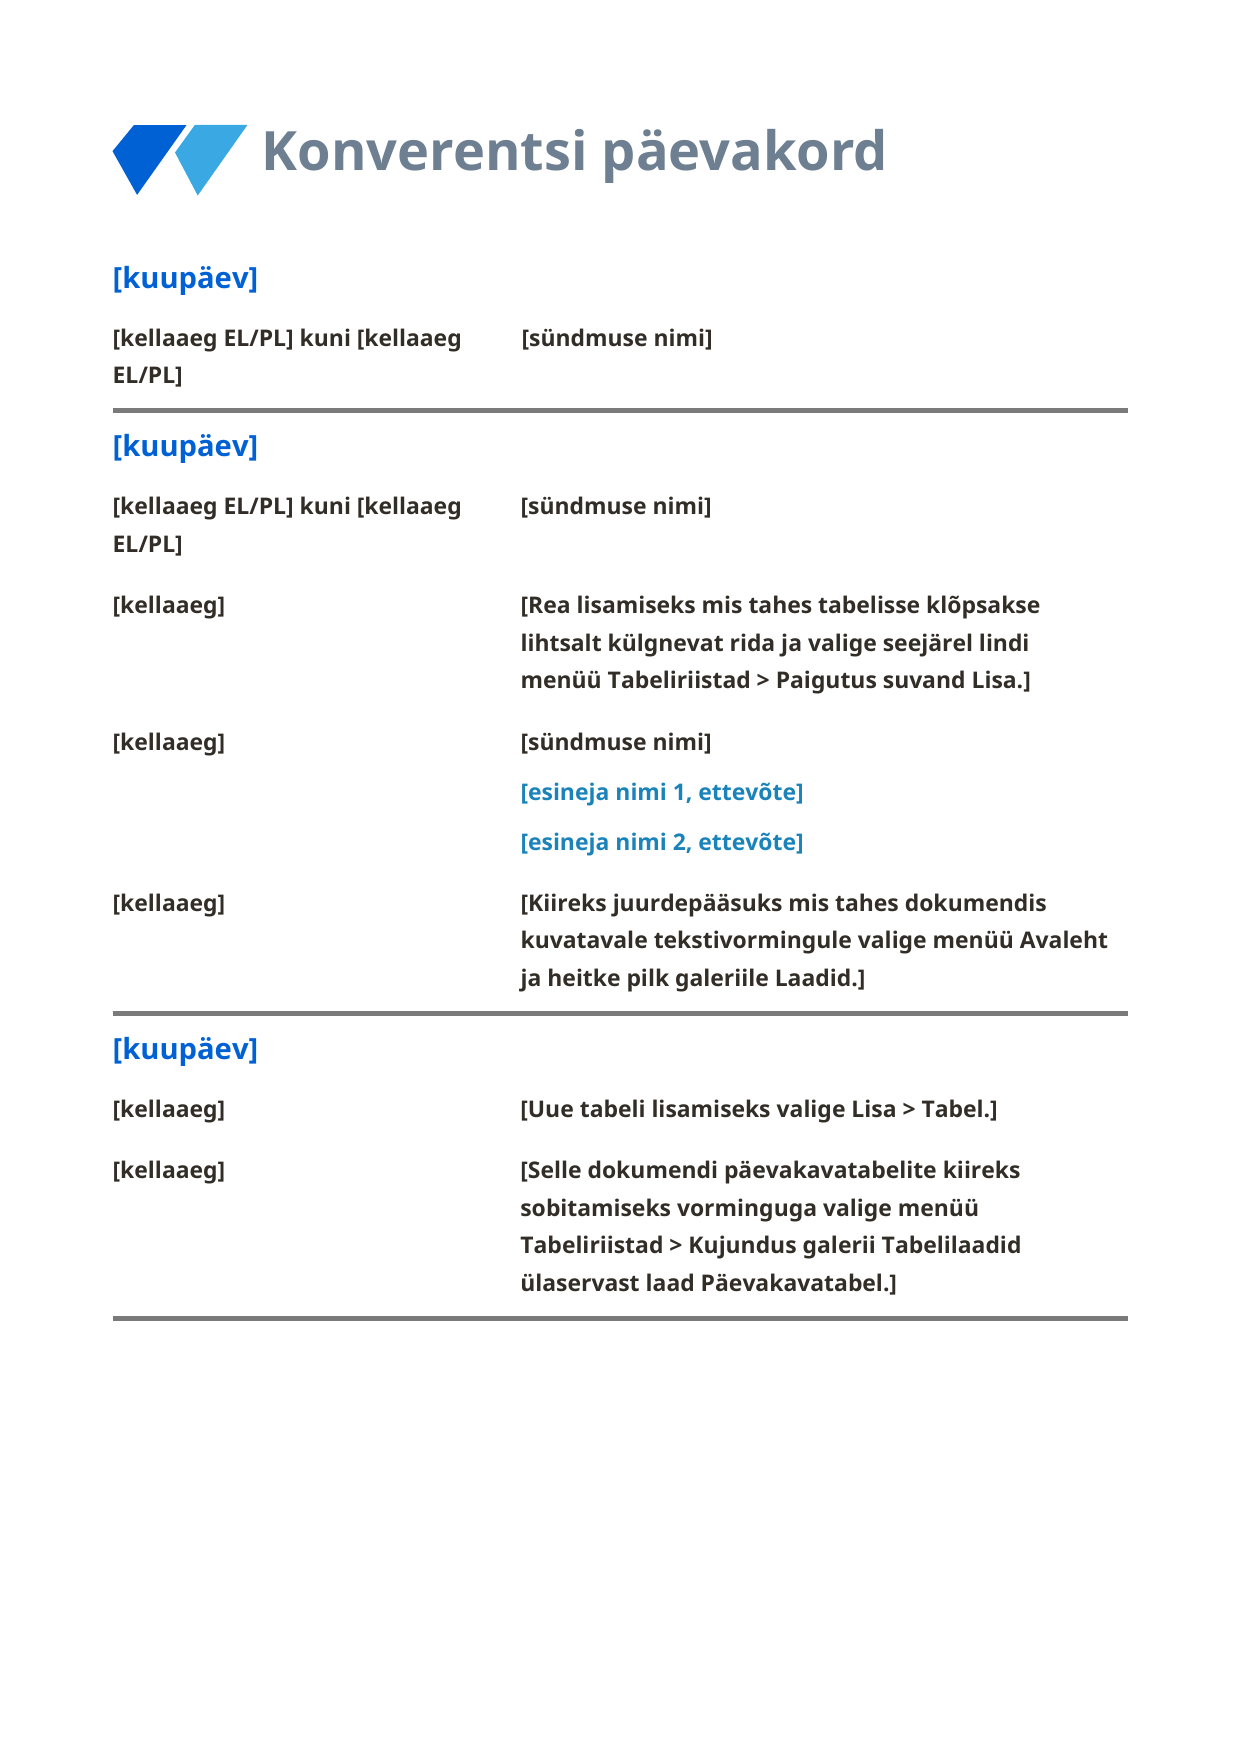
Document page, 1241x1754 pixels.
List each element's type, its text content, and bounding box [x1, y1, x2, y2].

table_cell [kellaaeg] [113, 1142, 520, 1316]
table_header [sündmuse nimi] [521, 309, 1128, 408]
table_cell [kellaaeg] [113, 713, 520, 874]
table_header [kellaaeg] [113, 1080, 520, 1142]
subtitle [kuupäev] [112, 425, 1128, 465]
table_cell [kellaaeg] [113, 577, 520, 713]
table_header Konverentsi päevakord [262, 113, 1128, 244]
table_cell [Selle dokumendi päevakavatabelite kiireks sobitamiseks vorminguga valige menüü Tabeliriistad > Kujundus galerii Tabelilaadid ülaservast laad Päevakavatabel.] [520, 1142, 1128, 1316]
table_cell [kellaaeg] [113, 875, 520, 1011]
table_cell [sündmuse nimi] [esineja nimi 1, ettevõte] [esineja nimi 2, ettevõte] [520, 713, 1128, 874]
table_header [kellaaeg EL/PL] kuni [kellaaeg EL/PL] [113, 478, 520, 577]
table_header [Uue tabeli lisamiseks valige Lisa > Tabel.] [520, 1080, 1128, 1142]
table_cell [Rea lisamiseks mis tahes tabelisse klõpsakse lihtsalt külgnevat rida ja valige seejärel lindi menüü Tabeliriistad > Paigutus suvand Lisa.] [520, 577, 1128, 713]
table_header [sündmuse nimi] [520, 478, 1128, 577]
table_header [kellaaeg EL/PL] kuni [kellaaeg EL/PL] [113, 309, 521, 408]
table_cell [Kiireks juurdepääsuks mis tahes dokumendis kuvatavale tekstivormingule valige menüü Avaleht ja heitke pilk galeriile Laadid.] [520, 875, 1128, 1011]
table_header [113, 113, 262, 244]
subtitle [kuupäev] [112, 257, 1128, 297]
subtitle [kuupäev] [112, 1028, 1128, 1068]
